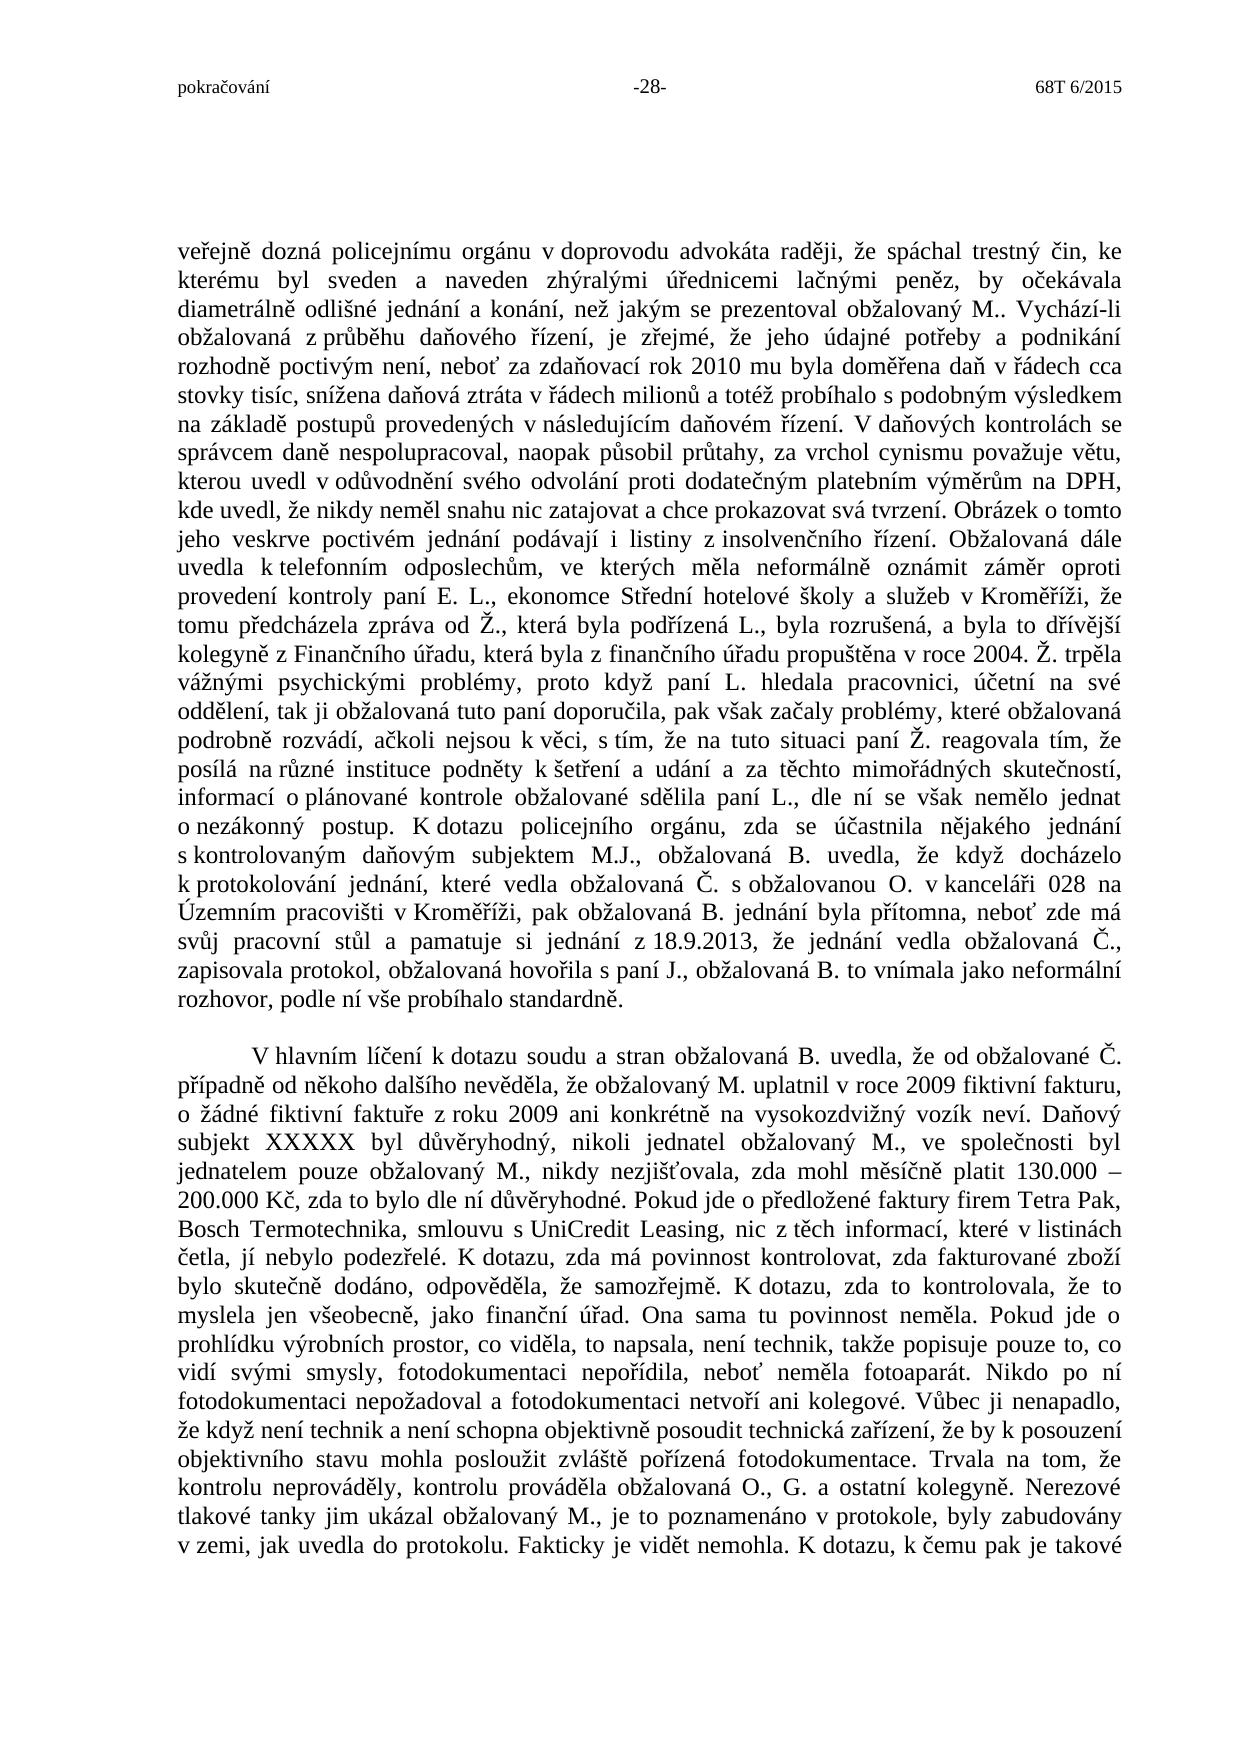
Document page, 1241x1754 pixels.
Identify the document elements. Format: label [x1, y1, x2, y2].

text [177, 236, 1122, 1012]
text [177, 1041, 1122, 1559]
